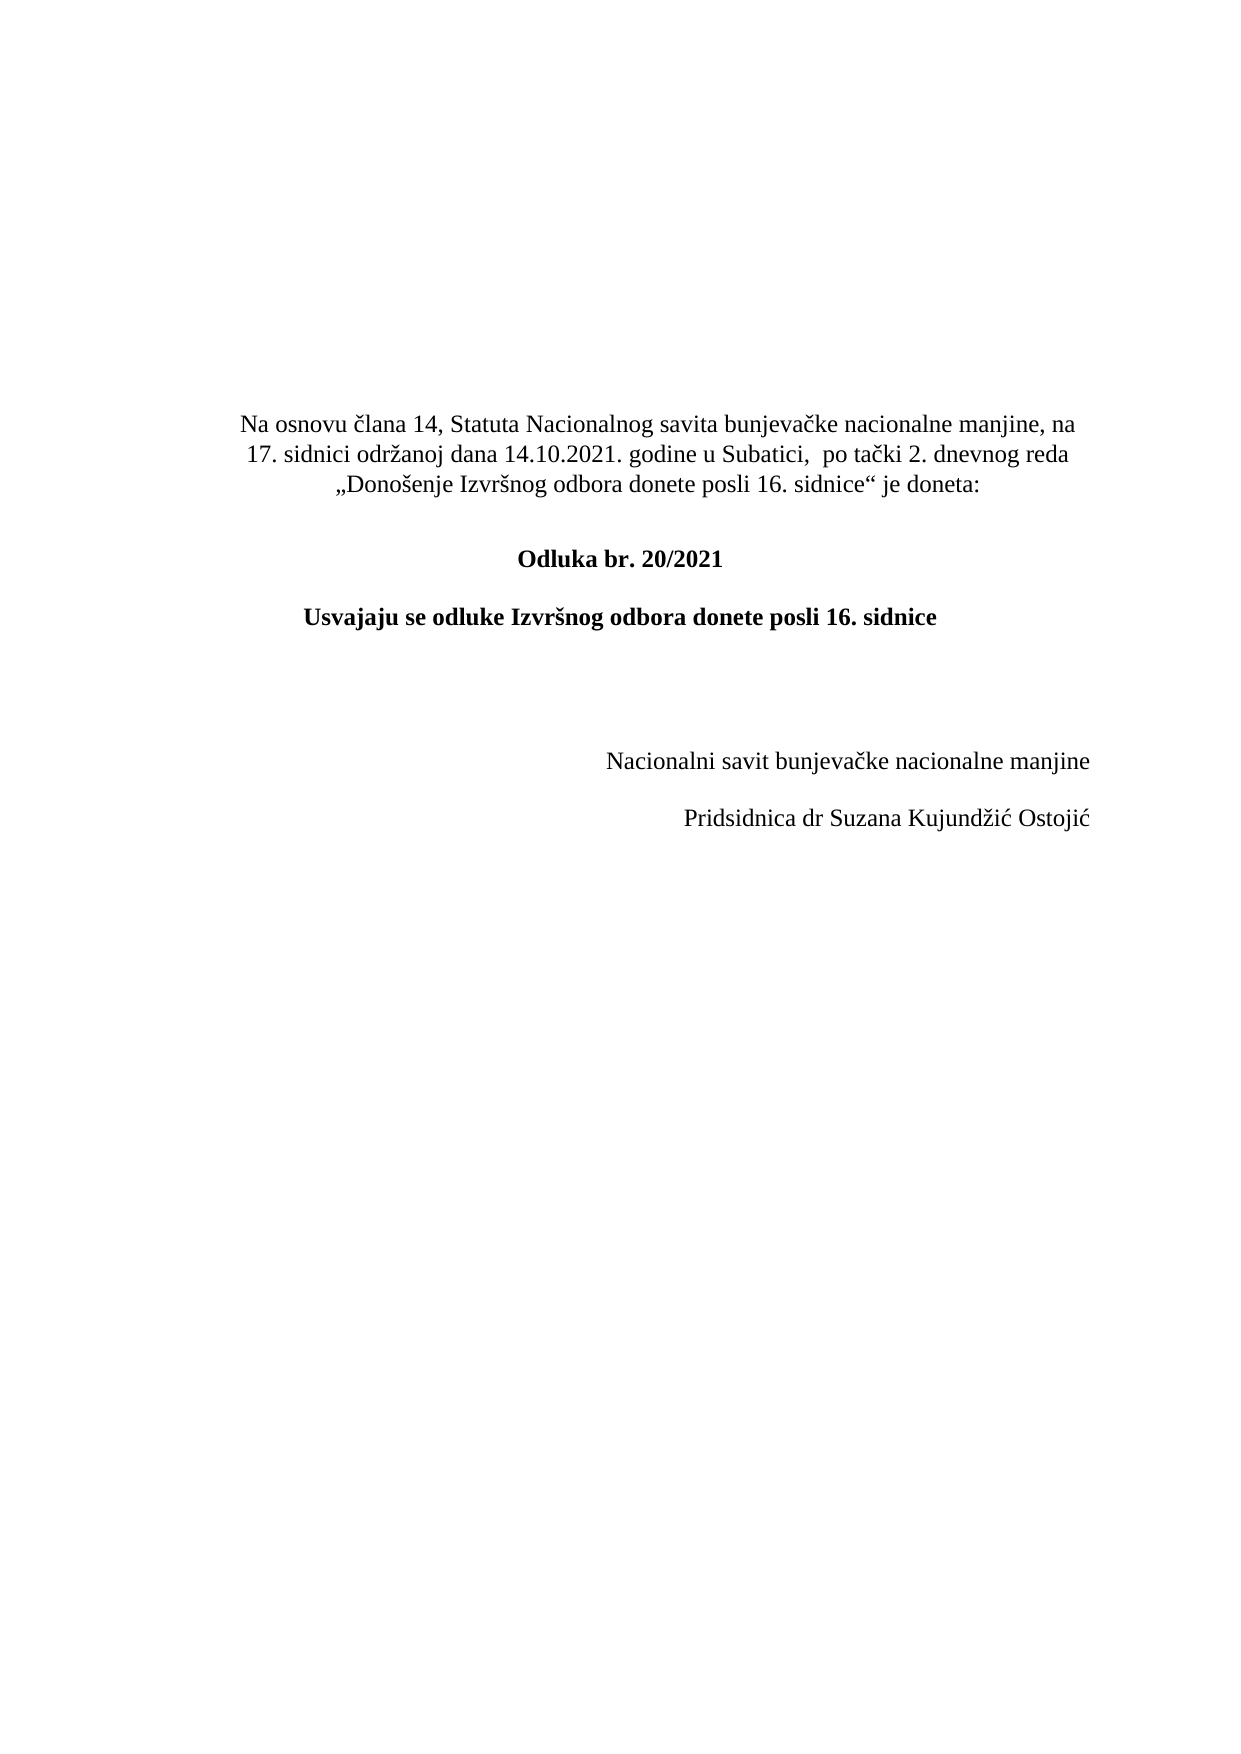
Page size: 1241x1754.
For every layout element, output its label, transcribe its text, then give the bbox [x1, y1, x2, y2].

list Na osnovu člana 14, Statuta Nacionalnog savita bunjevačke nacionalne manjine, na 17. sidnici održanoj dana 14.10.2021. godine u Subatici, po tački 2. dnevnog reda „Donošenje Izvršnog odbora donete posli 16. sidnice“ je doneta: [225, 409, 1090, 498]
text Usvajaju se odluke Izvršnog odbora donete posli 16. sidnice [150, 602, 1090, 631]
text Nacionalni savit bunjevačke nacionalne manjine [150, 746, 1090, 774]
text Odluka br. 20/2021 [150, 544, 1090, 573]
text Pridsidnica dr Suzana Kujundžić Ostojić [150, 803, 1090, 832]
